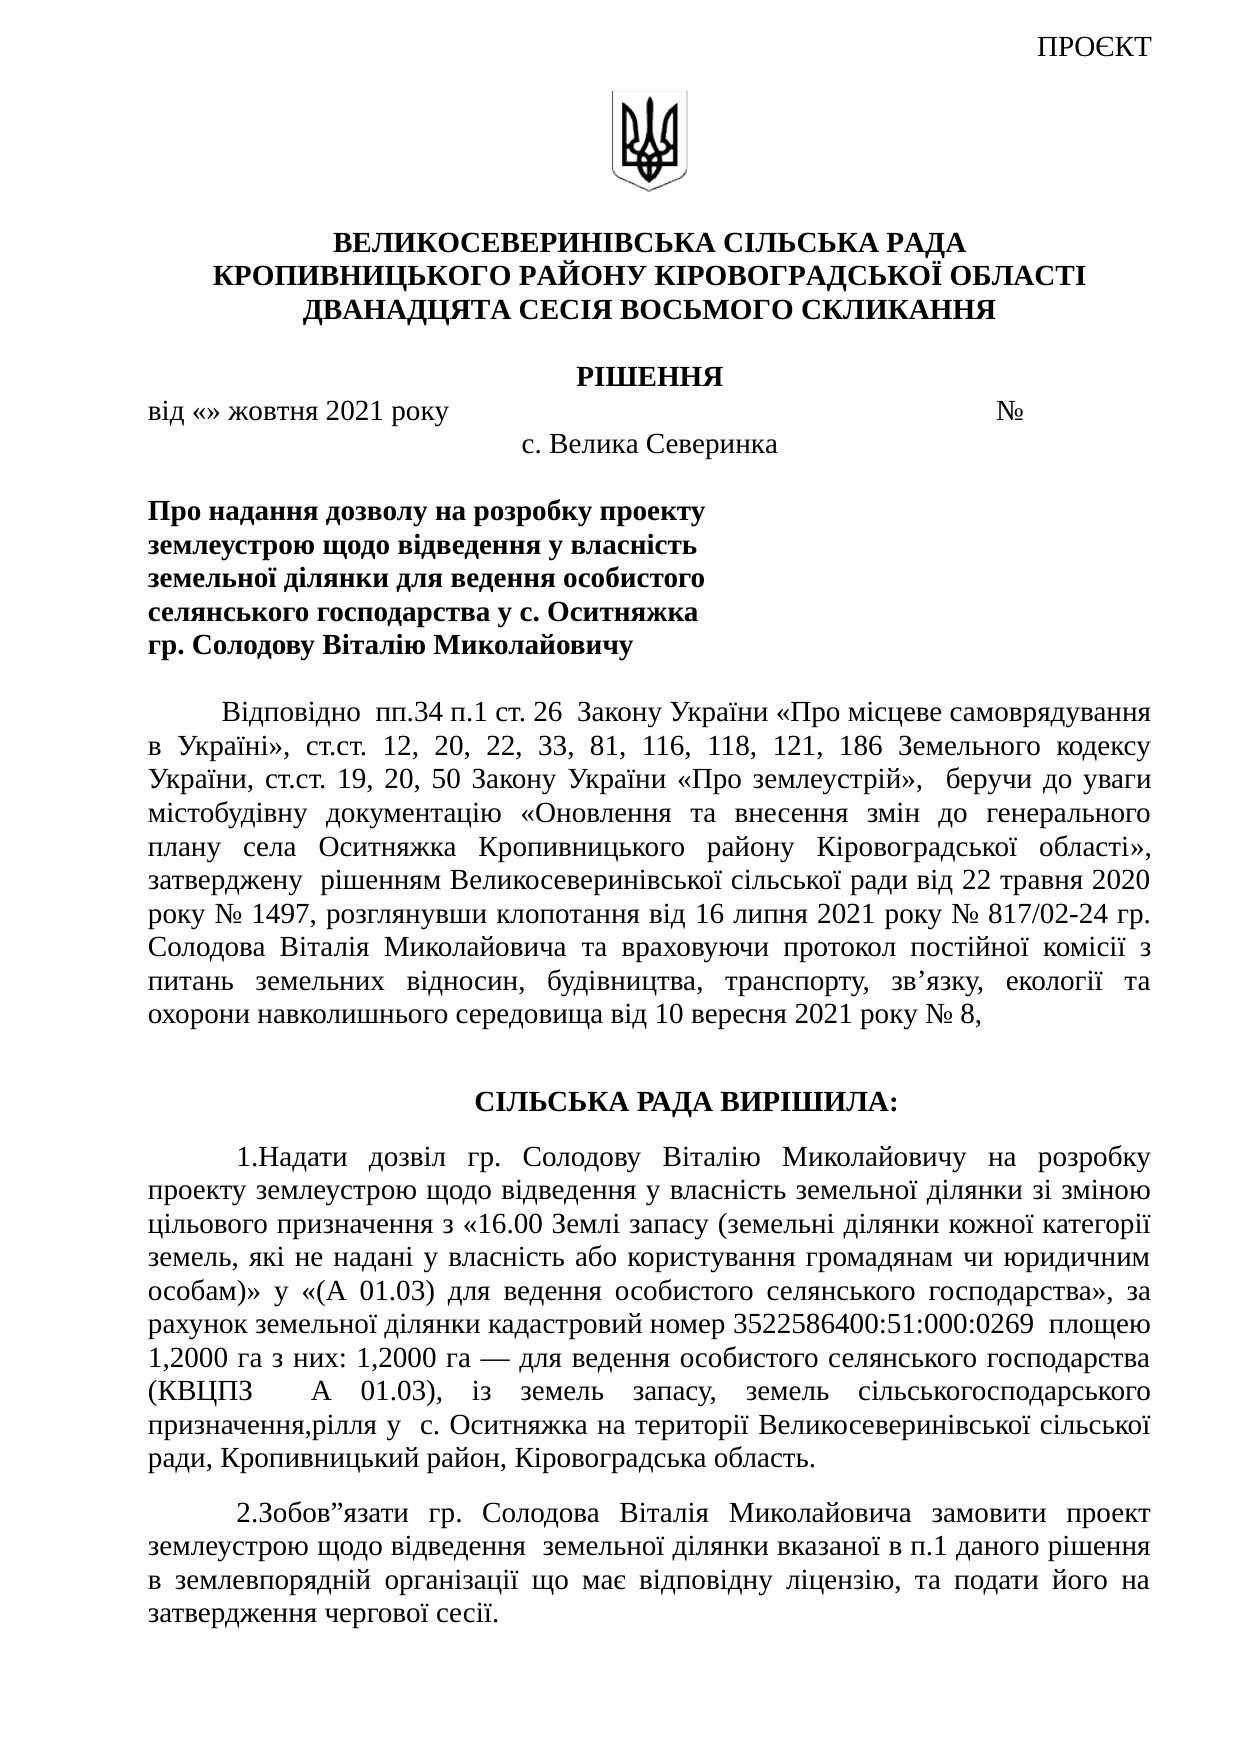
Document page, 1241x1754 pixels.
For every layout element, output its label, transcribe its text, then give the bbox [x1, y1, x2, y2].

text с. Велика Северинка [148, 426, 1152, 460]
text землеустрою щодо відведення у власність [148, 527, 1152, 560]
text селянського господарства у с. Оситняжка [148, 594, 1152, 627]
text РІШЕННЯ [148, 359, 1152, 393]
text земельної ділянки для ведення особистого [148, 560, 1152, 594]
text 2.Зобов”язати гр. Солодова Віталія Миколайовича замовити проект землеустрою щодо відведення земельної ділянки вказаної в п.1 даного рішення в землевпорядній організації що має відповідну ліцензію, та подати його на затвердження чергової сесії. [148, 1495, 1152, 1629]
text Відповідно пп.34 п.1 ст. 26 Закону України «Про місцеве самоврядування в Україні», ст.ст. 12, 20, 22, 33, 81, 116, 118, 121, 186 Земельного кодексу України, ст.ст. 19, 20, 50 Закону України «Про землеустрій», беручи до уваги містобудівну документацію «Оновлення та внесення змін до генерального плану села Оситняжка Кропивницького району Кіровоградської області», затверджену рішенням Великосеверинівської сільської ради від 22 травня 2020 року № 1497, розглянувши клопотання від 16 липня 2021 року № 817/02-24 гр. Солодова Віталія Миколайовича та враховуючи протокол постійної комісії з питань земельних відносин, будівництва, транспорту, зв’язку, екології та охорони навколишнього середовища від 10 вересня 2021 року № 8, [148, 694, 1152, 1030]
text 1.Надати дозвіл гр. Солодову Віталію Миколайовичу на розробку проекту землеустрою щодо відведення у власність земельної ділянки зі зміною цільового призначення з «16.00 Землі запасу (земельні ділянки кожної категорії земель, які не надані у власність або користування громадянам чи юридичним особам)» у «(А 01.03) для ведення особистого селянського господарства», за рахунок земельної ділянки кадастровий номер 3522586400:51:000:0269 площею 1,2000 га з них: 1,2000 га — для ведення особистого селянського господарства (КВЦПЗ А 01.03), із земель запасу, земель сільськогосподарського призначення,рілля у с. Оситняжка на території Великосеверинівської сільської ради, Кропивницький район, Кіровоградська область. [148, 1139, 1152, 1474]
text ВЕЛИКОСЕВЕРИНІВСЬКА СІЛЬСЬКА РАДА КРОПИВНИЦЬКОГО РАЙОНУ КІРОВОГРАДСЬКОЇ ОБЛАСТІ [148, 225, 1152, 292]
picture [612, 91, 688, 192]
text від «» жовтня 2021 року № [148, 393, 1152, 426]
text ДВАНАДЦЯТА СЕСІЯ ВОСЬМОГО СКЛИКАННЯ [148, 292, 1152, 326]
text гр. Солодову Віталію Миколайовичу [148, 627, 1152, 661]
text СІЛЬСЬКА РАДА ВИРІШИЛА: [148, 1084, 1152, 1118]
text Про надання дозволу на розробку проекту [148, 493, 1152, 527]
